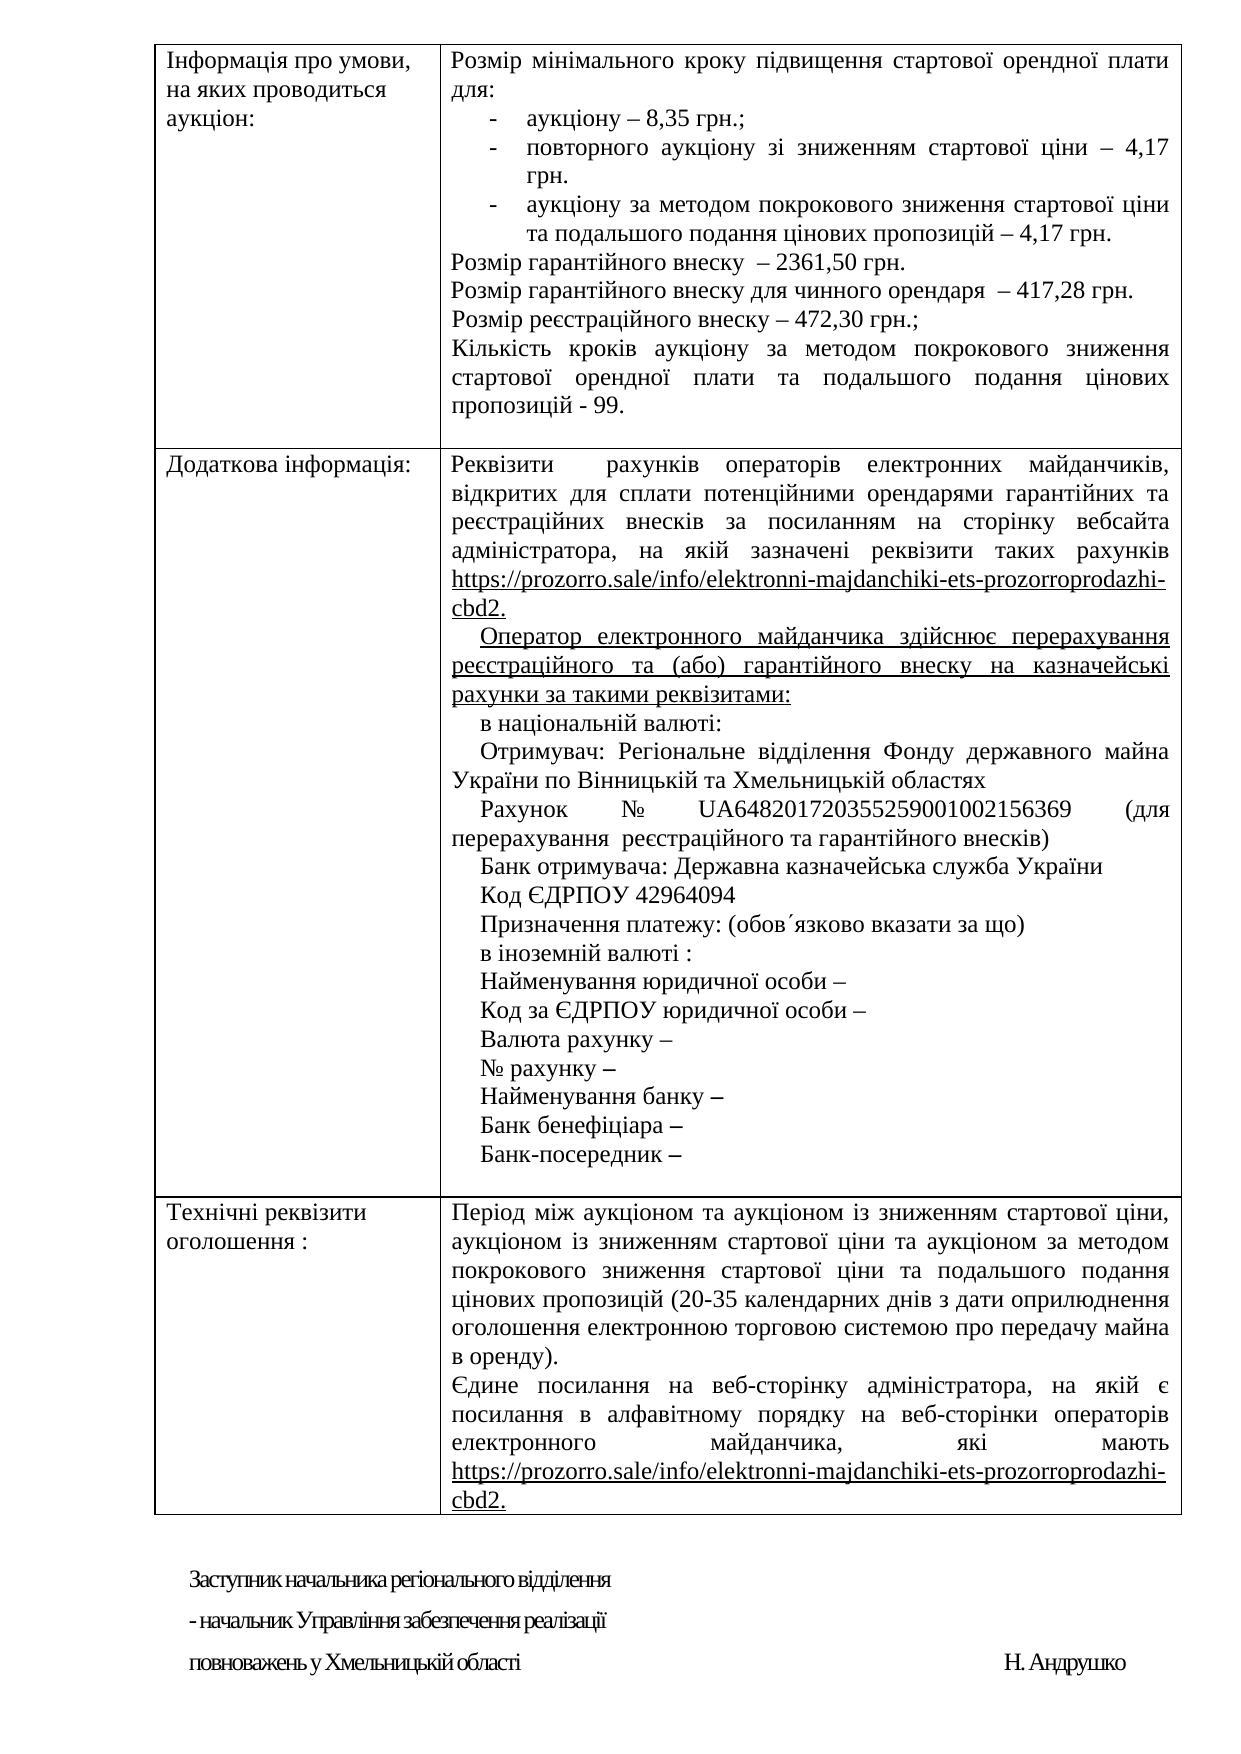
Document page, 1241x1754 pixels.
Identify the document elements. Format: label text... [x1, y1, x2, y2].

list Заступник начальника регіонального відділення [189, 1564, 1152, 1593]
table_cell Додаткова інформація: [156, 449, 440, 1196]
list - начальник Управління забезпечення реалізації [177, 1606, 1152, 1634]
table_cell Розмір мінімального кроку підвищення стартової орендної плати для: аукціону – 8,35 грн.; повторного аукціону зі зниженням стартової ціни – 4,17 грн. аукціону за методом покрокового зниження стартової ціни та подальшого подання цінових пропозицій – 4,17 грн. Розмір гарантійного внеску – 2361,50 грн. Розмір гарантійного внеску для чинного орендаря – 417,28 грн. Розмір реєстраційного внеску – 472,30 грн.; Кількість кроків аукціону за методом покрокового зниження стартової орендної плати та подальшого подання цінових пропозицій - 99. [441, 45, 1181, 448]
table_cell Технічні реквізити оголошення : [156, 1198, 440, 1514]
list повноважень у Хмельницькій області Н. Андрушко [177, 1647, 1152, 1676]
table_cell Реквізити рахунків операторів електронних майданчиків, відкритих для сплати потенційними орендарями гарантійних та реєстраційних внесків за посиланням на сторінку вебсайта адміністратора, на якій зазначені реквізити таких рахунків https://prozorro.sale/info/elektronni-majdanchiki-ets-prozorroprodazhi-cbd2. Оператор електронного майданчика здійснює перерахування реєстраційного та (або) гарантійного внеску на казначейські рахунки за такими реквізитами: в національній валюті: Отримувач: Регіональне відділення Фонду державного майна України по Вінницькій та Хмельницькій областях Рахунок № UA648201720355259001002156369 (для перерахування реєстраційного та гарантійного внесків) Банк отримувача: Державна казначейська служба України Код ЄДРПОУ 42964094 Призначення платежу: (обовязково вказати за що) в іноземній валюті : Найменування юридичної особи – Код за ЄДРПОУ юридичної особи – Валюта рахунку – № рахунку – Найменування банку – Банк бенефіціара – Банк-посередник – [441, 449, 1181, 1196]
table_cell Інформація про умови, на яких проводиться аукціон: [156, 45, 440, 448]
table_cell Період між аукціоном та аукціоном із зниженням стартової ціни, аукціоном із зниженням стартової ціни та аукціоном за методом покрокового зниження стартової ціни та подальшого подання цінових пропозицій (20-35 календарних днів з дати оприлюднення оголошення електронною торговою системою про передачу майна в оренду). Єдине посилання на веб-сторінку адміністратора, на якій є посилання в алфавітному порядку на веб-сторінки операторів електронного майданчика, які мають https://prozorro.sale/info/elektronni-majdanchiki-ets-prozorroprodazhi-cbd2. [441, 1198, 1181, 1514]
